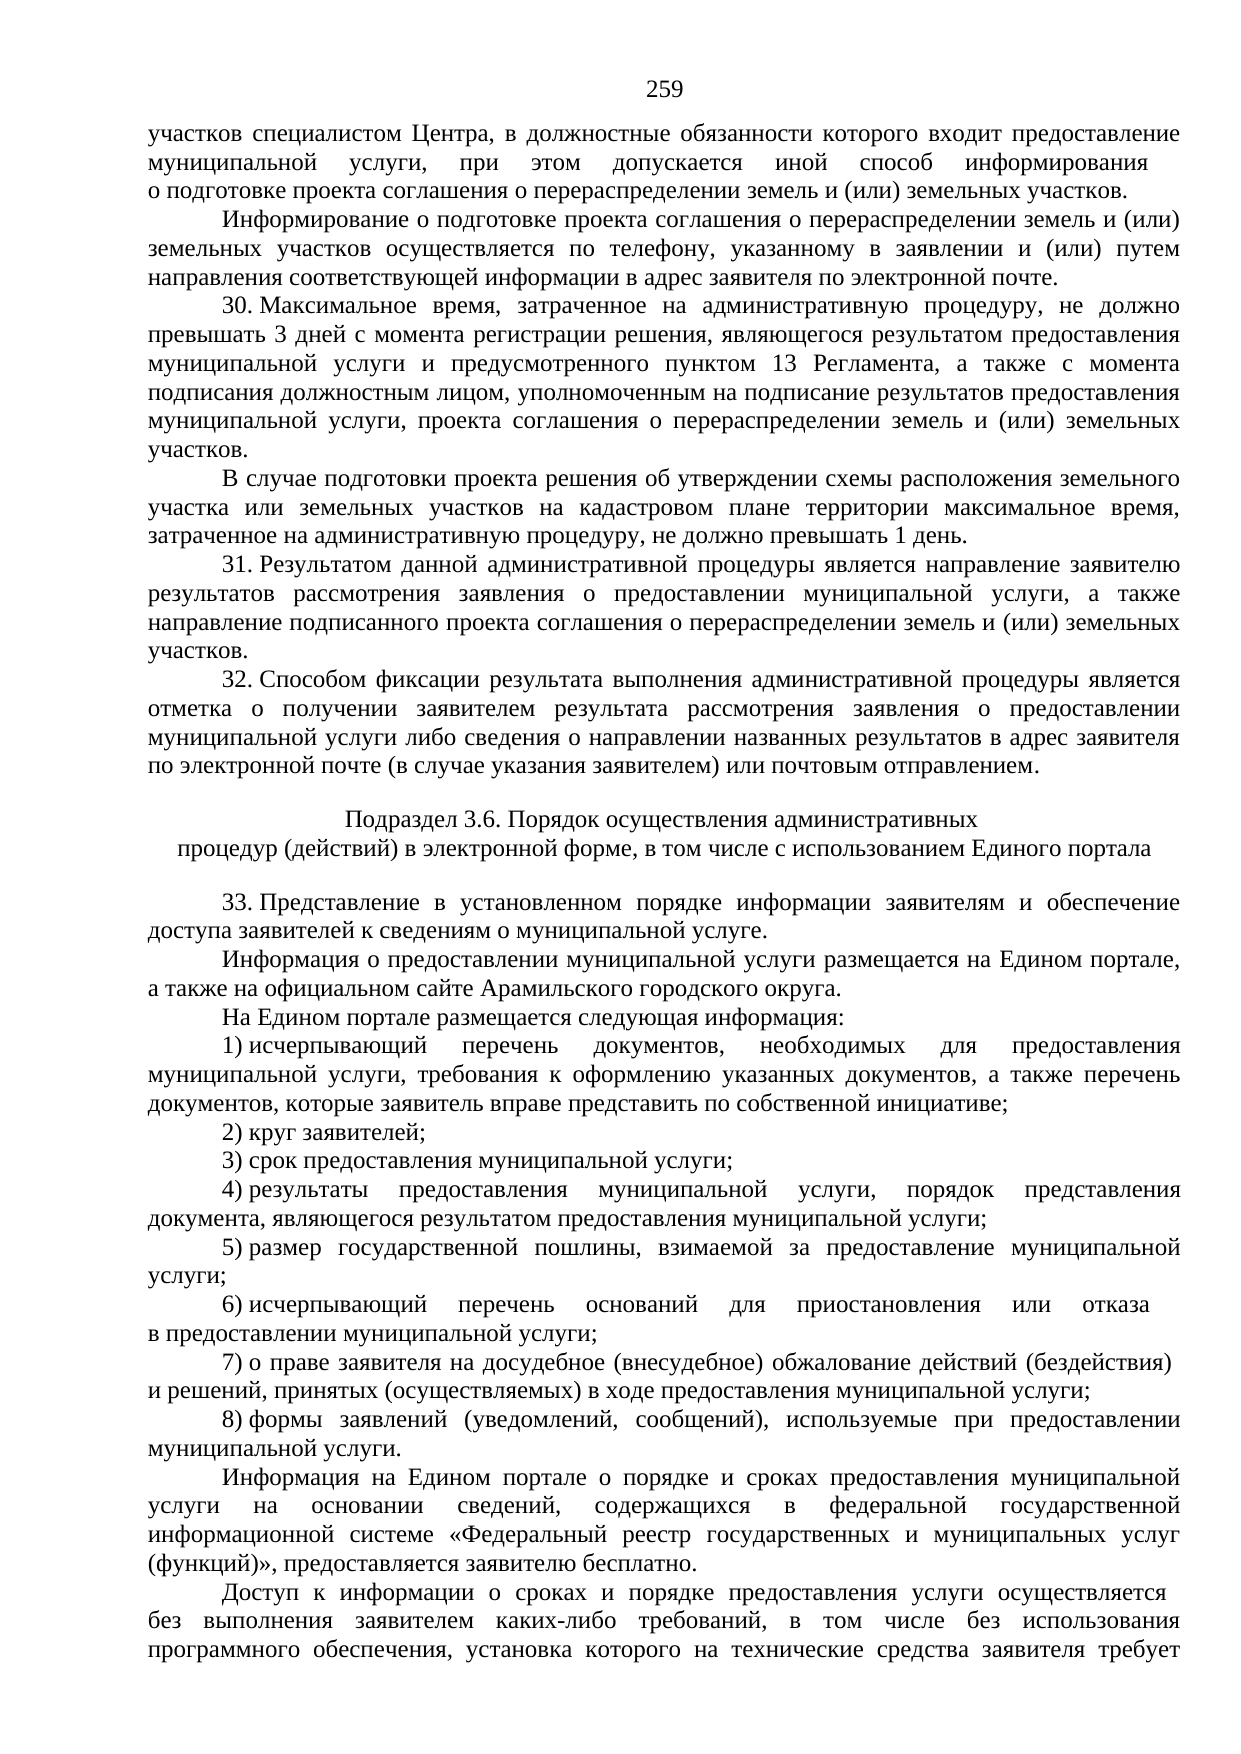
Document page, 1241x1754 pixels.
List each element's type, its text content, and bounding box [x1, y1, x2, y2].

list формы заявлений (уведомлений, сообщений), используемые при предоставлении муниципальной услуги. [148, 1404, 1181, 1462]
list Представление в установленном порядке информации заявителям и обеспечение доступа заявителей к сведениям о муниципальной услуге. [148, 887, 1181, 944]
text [148, 1577, 1181, 1663]
list Способом фиксации результата выполнения административной процедуры является отметка о получении заявителем результата рассмотрения заявления о предоставлении муниципальной услуги либо сведения о направлении названных результатов в адрес заявителя по электронной почте (в случае указания заявителем) или почтовым отправлением. [148, 664, 1181, 779]
list круг заявителей; [148, 1117, 1181, 1146]
text Информация о предоставлении муниципальной услуги размещается на Едином портале, а также на официальном сайте Арамильского городского округа. [148, 944, 1181, 1002]
list Результатом данной административной процедуры является направление заявителю результатов рассмотрения заявления о предоставлении муниципальной услуги, а также направление подписанного проекта соглашения о перераспределении земель и (или) земельных участков. [148, 549, 1181, 664]
text На Едином портале размещается следующая информация: [148, 1002, 1181, 1031]
list срок предоставления муниципальной услуги; [148, 1146, 1181, 1174]
list исчерпывающий перечень документов, необходимых для предоставления муниципальной услуги, требования к оформлению указанных документов, а также перечень документов, которые заявитель вправе представить по собственной инициативе; [148, 1031, 1181, 1117]
subtitle Порядок осуществления административных процедур (действий) в электронной форме, в том числе с использованием Единого портала [148, 804, 1181, 862]
list размер государственной пошлины, взимаемой за предоставление муниципальной услуги; [148, 1232, 1181, 1289]
list Максимальное время, затраченное на административную процедуру, не должно превышать 3 дней с момента регистрации решения, являющегося результатом предоставления муниципальной услуги и предусмотренного пунктом 13 Регламента, а также с момента подписания должностным лицом, уполномоченным на подписание результатов предоставления муниципальной услуги, проекта соглашения о перераспределении земель и (или) земельных участков. [148, 291, 1181, 463]
list о праве заявителя на досудебное (внесудебное) обжалование действий (бездействия) и решений, принятых (осуществляемых) в ходе предоставления муниципальной услуги; [148, 1347, 1181, 1404]
list результаты предоставления муниципальной услуги, порядок представления документа, являющегося результатом предоставления муниципальной услуги; [148, 1174, 1181, 1232]
text Информация на Едином портале о порядке и сроках предоставления муниципальной услуги на основании сведений, содержащихся в федеральной государственной информационной системе «Федеральный реестр государственных и муниципальных услуг (функций)», предоставляется заявителю бесплатно. [148, 1462, 1181, 1577]
list исчерпывающий перечень оснований для приостановления или отказа в предоставлении муниципальной услуги; [148, 1289, 1181, 1347]
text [148, 118, 1181, 204]
text Информирование о подготовке проекта соглашения о перераспределении земель и (или) земельных участков осуществляется по телефону, указанному в заявлении и (или) путем направления соответствующей информации в адрес заявителя по электронной почте. [148, 204, 1181, 291]
text В случае подготовки проекта решения об утверждении схемы расположения земельного участка или земельных участков на кадастровом плане территории максимальное время, затраченное на административную процедуру, не должно превышать 1 день. [148, 463, 1181, 549]
